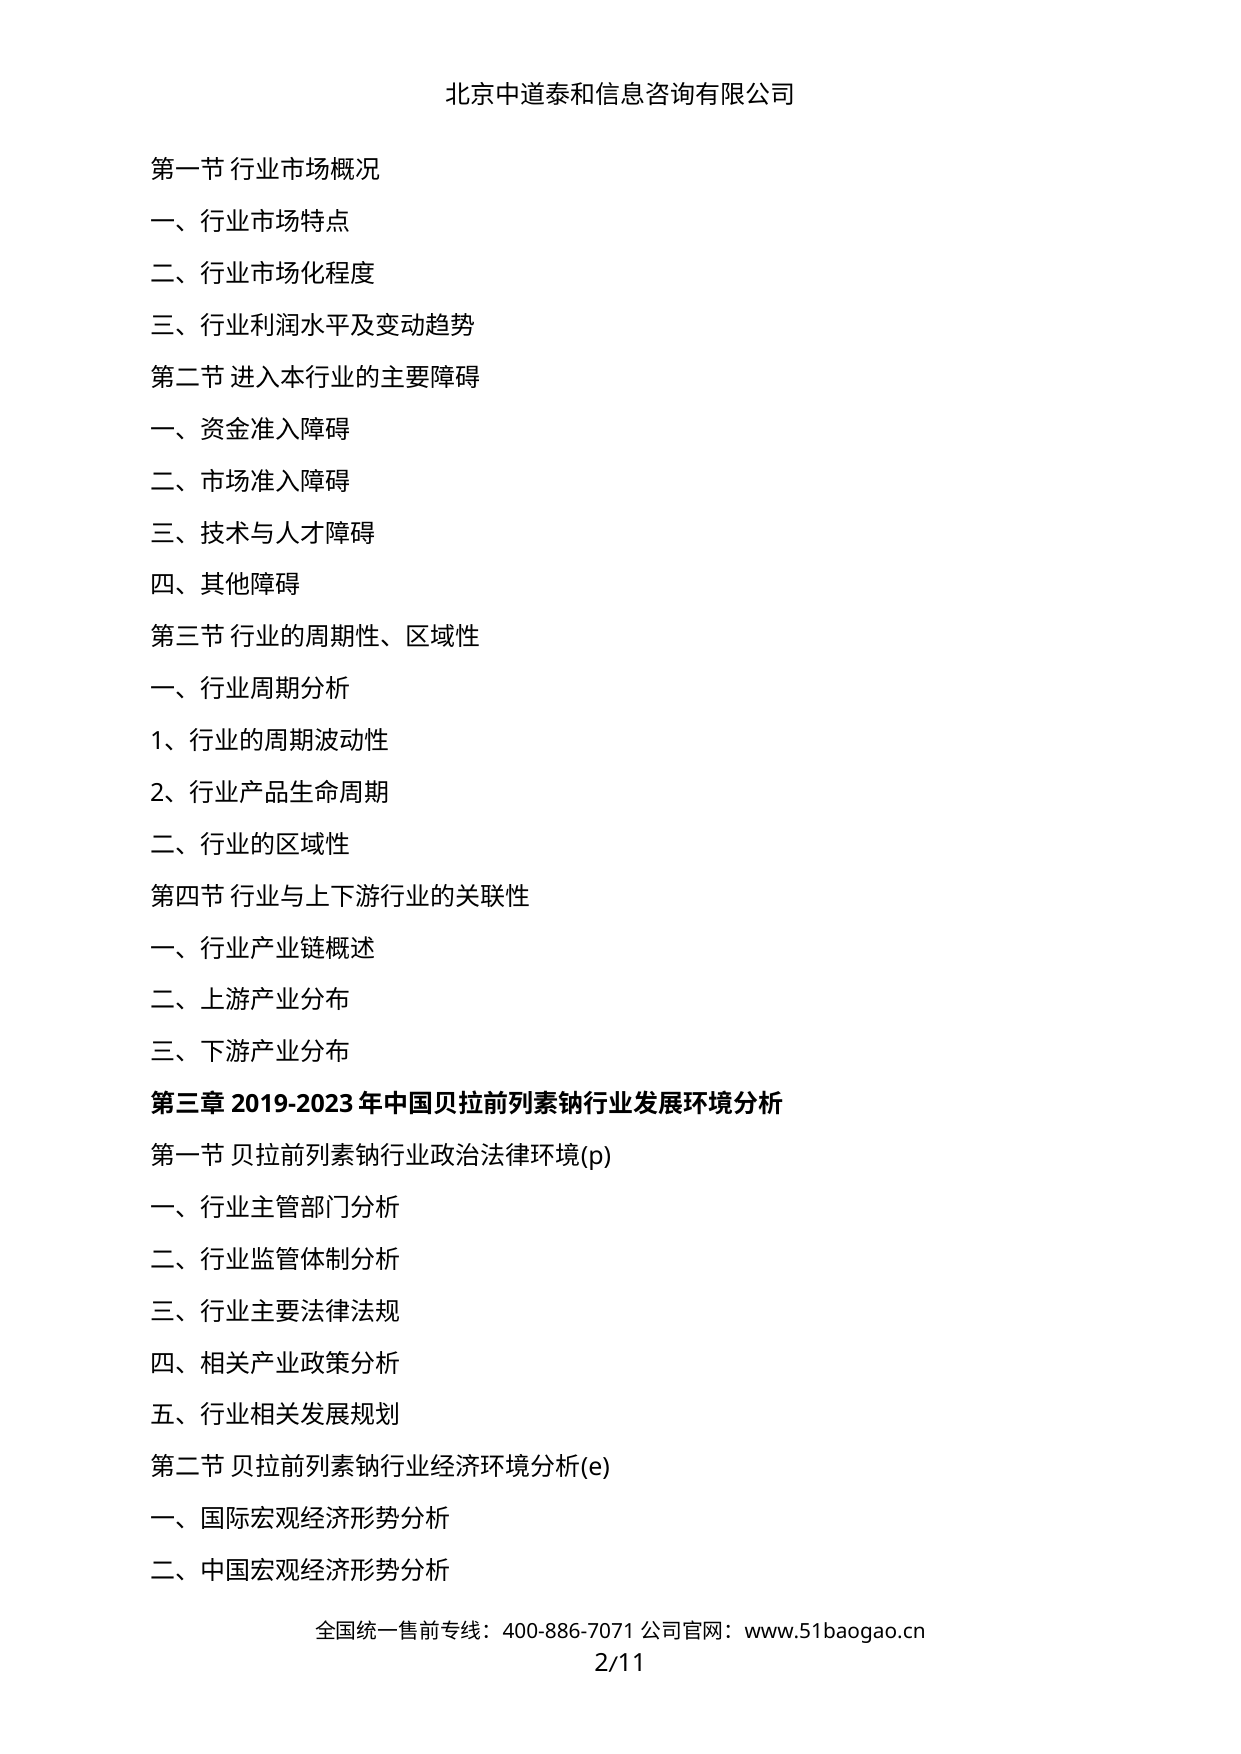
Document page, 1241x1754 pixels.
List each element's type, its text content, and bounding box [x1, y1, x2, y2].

text 1、行业的周期波动性 [150, 721, 1090, 757]
text 四、相关产业政策分析 [150, 1343, 1090, 1379]
text 二、市场准入障碍 [150, 461, 1090, 497]
text 三、技术与人才障碍 [150, 513, 1090, 549]
text 一、资金准入障碍 [150, 409, 1090, 446]
text 第四节 行业与上下游行业的关联性 [150, 876, 1090, 912]
text 二、上游产业分布 [150, 980, 1090, 1016]
text 一、行业主管部门分析 [150, 1187, 1090, 1224]
text 四、其他障碍 [150, 565, 1090, 601]
text 三、下游产业分布 [150, 1032, 1090, 1068]
text 二、行业的区域性 [150, 824, 1090, 861]
text 第一节 贝拉前列素钠行业政治法律环境(p) [150, 1136, 1090, 1172]
text 一、国际宏观经济形势分析 [150, 1499, 1090, 1535]
text 第三节 行业的周期性、区域性 [150, 617, 1090, 653]
text 一、行业市场特点 [150, 202, 1090, 238]
text 三、行业主要法律法规 [150, 1291, 1090, 1327]
text 五、行业相关发展规划 [150, 1395, 1090, 1431]
text 第一节 行业市场概况 [150, 150, 1090, 186]
text 三、行业利润水平及变动趋势 [150, 306, 1090, 342]
text 第二节 进入本行业的主要障碍 [150, 357, 1090, 394]
text 二、行业市场化程度 [150, 254, 1090, 290]
text 二、行业监管体制分析 [150, 1239, 1090, 1276]
text 一、行业产业链概述 [150, 928, 1090, 964]
text 二、中国宏观经济形势分析 [150, 1551, 1090, 1587]
text 2、行业产品生命周期 [150, 772, 1090, 809]
text 第三章 2019-2023年中国贝拉前列素钠行业发展环境分析 [150, 1084, 1090, 1120]
text 第二节 贝拉前列素钠行业经济环境分析(e) [150, 1447, 1090, 1483]
text 一、行业周期分析 [150, 669, 1090, 705]
